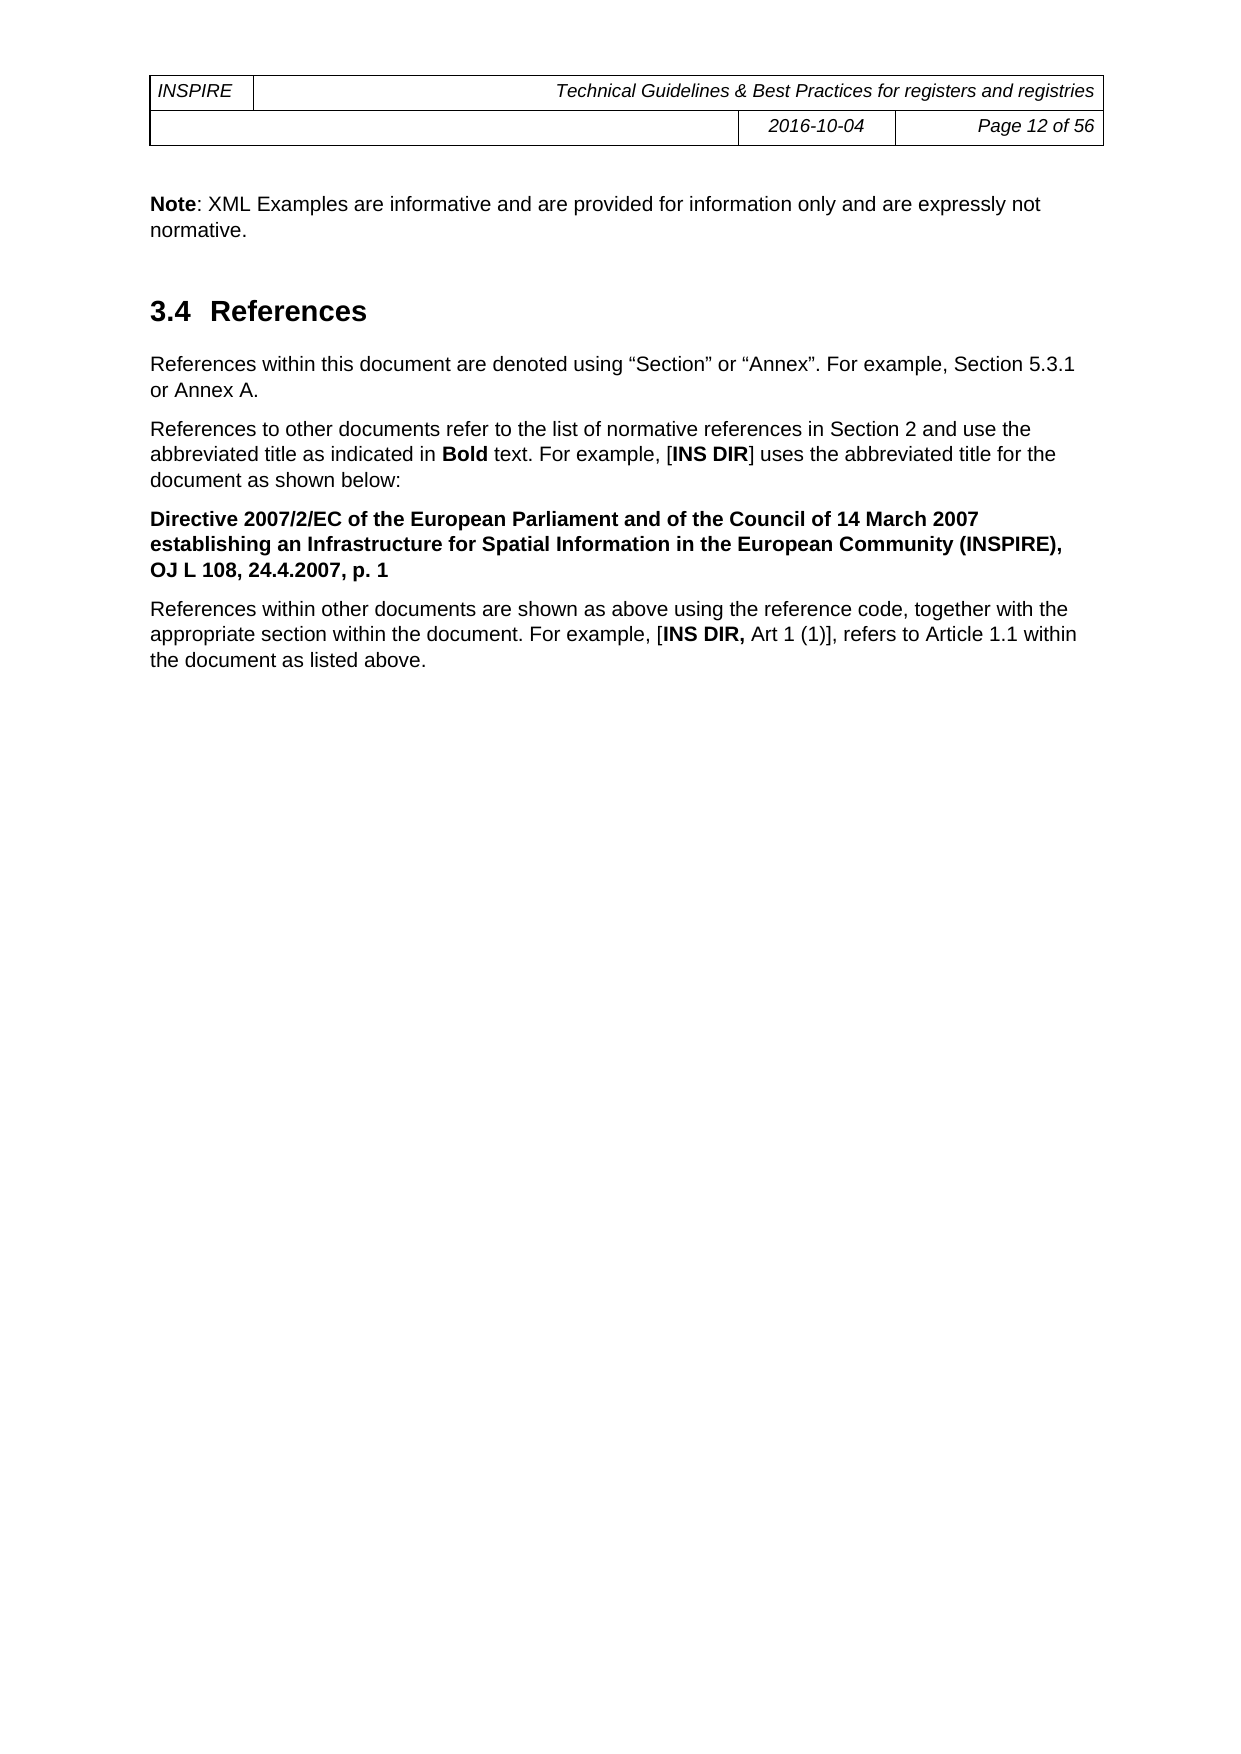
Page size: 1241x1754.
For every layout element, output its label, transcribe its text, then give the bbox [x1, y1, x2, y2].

text Note: XML Examples are informative and are provided for information only and are expressly not normative. [150, 192, 1090, 242]
subtitle References [150, 294, 1090, 327]
text Directive 2007/2/EC of the European Parliament and of the Council of 14 March 2007 establishing an Infrastructure for Spatial Information in the European Community (INSPIRE), OJ L 108, 24.4.2007, p. 1 [150, 506, 1090, 582]
text References within other documents are shown as above using the reference code, together with the appropriate section within the document. For example, [INS DIR, Art 1 (1)], refers to Article 1.1 within the document as listed above. [150, 596, 1090, 672]
text References to other documents refer to the list of normative references in Section 2 and use the abbreviated title as indicated in Bold text. For example, [INS DIR] uses the abbreviated title for the document as shown below: [150, 416, 1090, 492]
text References within this document are denoted using “Section” or “Annex”. For example, Section 5.3.1 or Annex A. [150, 352, 1090, 402]
